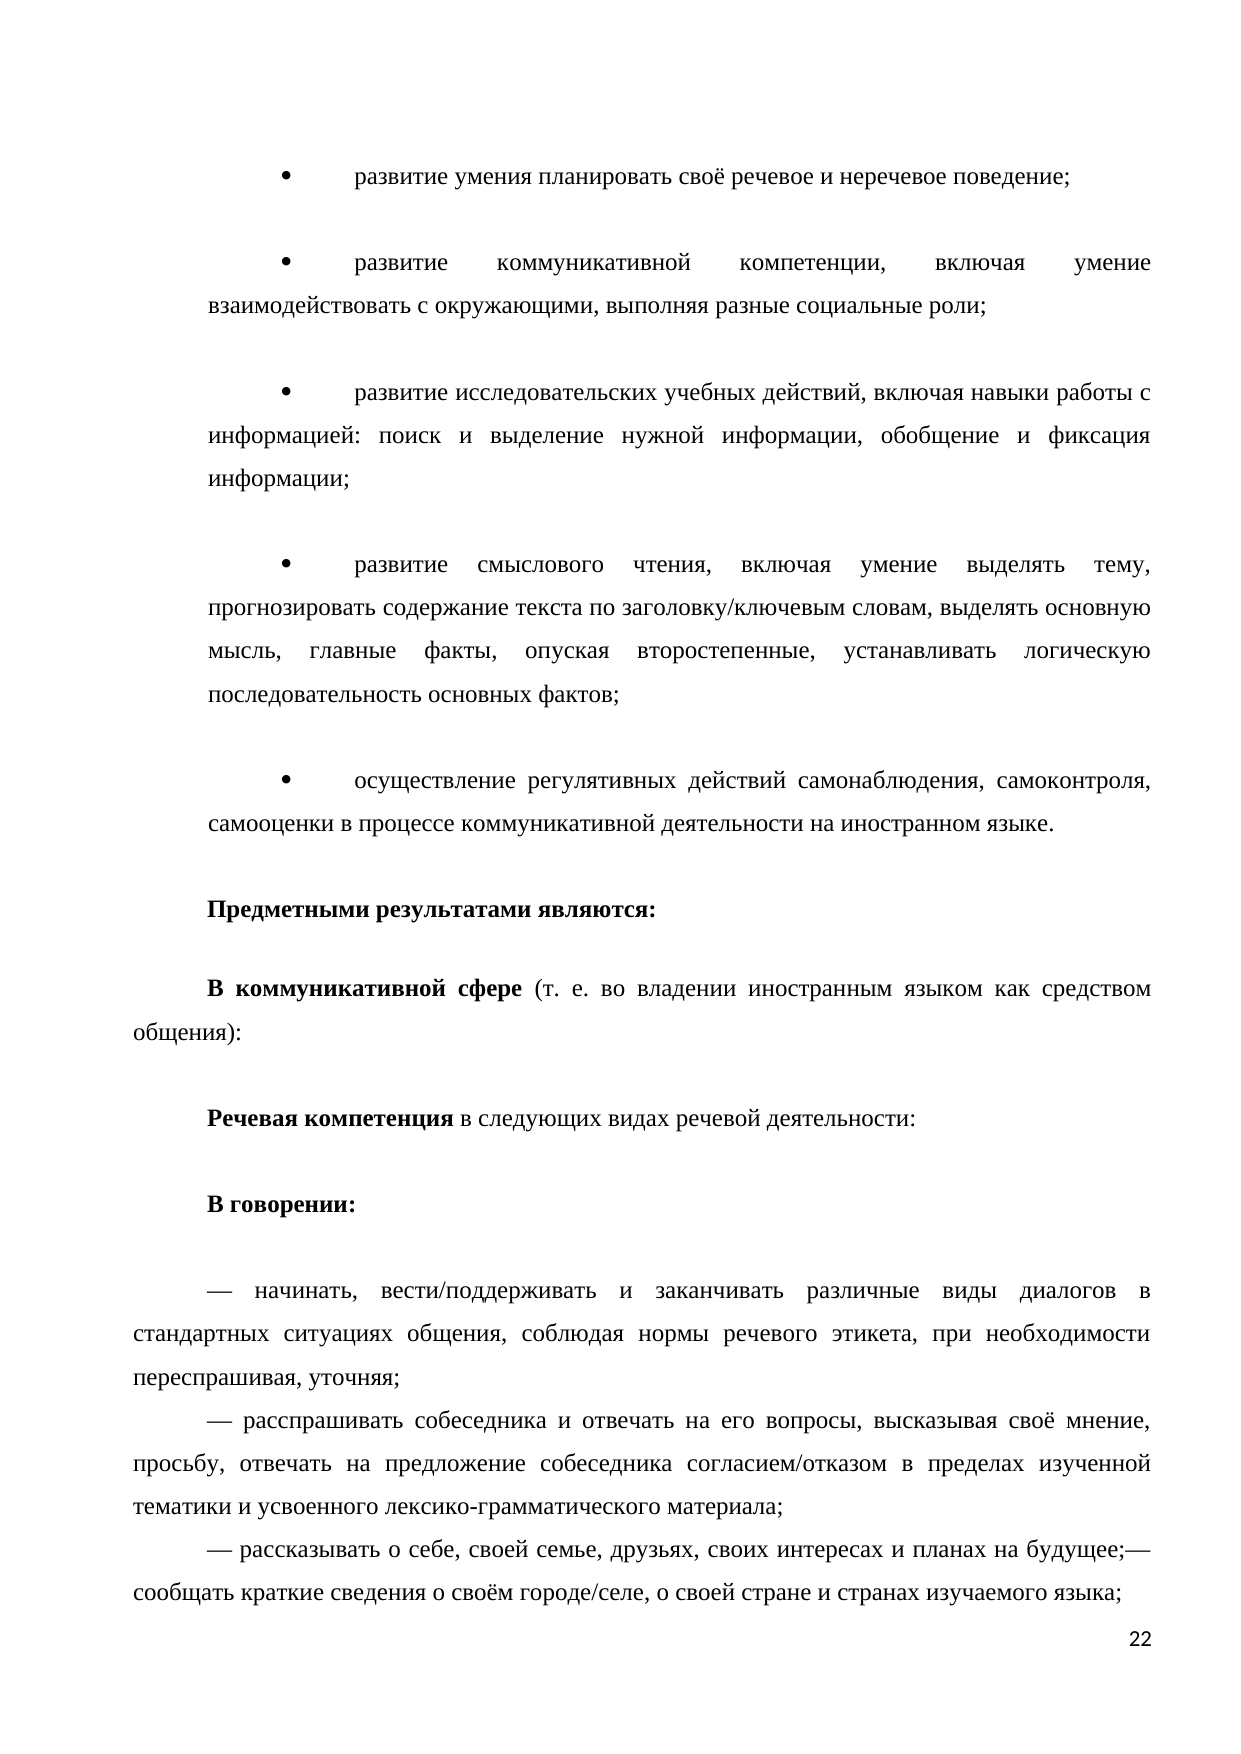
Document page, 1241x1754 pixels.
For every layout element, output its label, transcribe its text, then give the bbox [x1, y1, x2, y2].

list развитие умения планировать своё речевое и неречевое поведение; [208, 161, 1152, 190]
text В говорении: [133, 1189, 1152, 1218]
text Речевая компетенция в следующих видах речевой деятельности: [133, 1103, 1152, 1132]
text Предметными результатами являются: [133, 894, 1152, 923]
text — начинать, вести/поддерживать и заканчивать различные виды диалогов в стандартных ситуациях общения, соблюдая нормы речевого этикета, при необходимости переспрашивая, уточняя; [133, 1275, 1152, 1390]
text В коммуникативной сфере (т. е. во владении иностранным языком как средством общения): [133, 973, 1152, 1045]
list развитие смыслового чтения, включая умение выделять тему, прогнозировать содержание текста по заголовку/ключевым словам, выделять основную мысль, главные факты, опуская второстепенные, устанавливать логическую последовательность основных фактов; [208, 549, 1152, 707]
list осуществление регулятивных действий самонаблюдения, самоконтроля, самооценки в процессе коммуникативной деятельности на иностранном языке. [208, 765, 1152, 837]
text — рассказывать о себе, своей семье, друзьях, своих интересах и планах на будущее;— сообщать краткие сведения о своём городе/селе, о своей стране и странах изучаемого языка; [133, 1534, 1152, 1606]
text — расспрашивать собеседника и отвечать на его вопросы, высказывая своё мнение, просьбу, отвечать на предложение собеседника согласием/отказом в пределах изученной тематики и усвоенного лексико-грамматического материала; [133, 1405, 1152, 1520]
list развитие коммуникативной компетенции, включая умение взаимодействовать с окружающими, выполняя разные социальные роли; [208, 247, 1152, 319]
list развитие исследовательских учебных действий, включая навыки работы с информацией: поиск и выделение нужной информации, обобщение и фиксация информации; [208, 377, 1152, 492]
